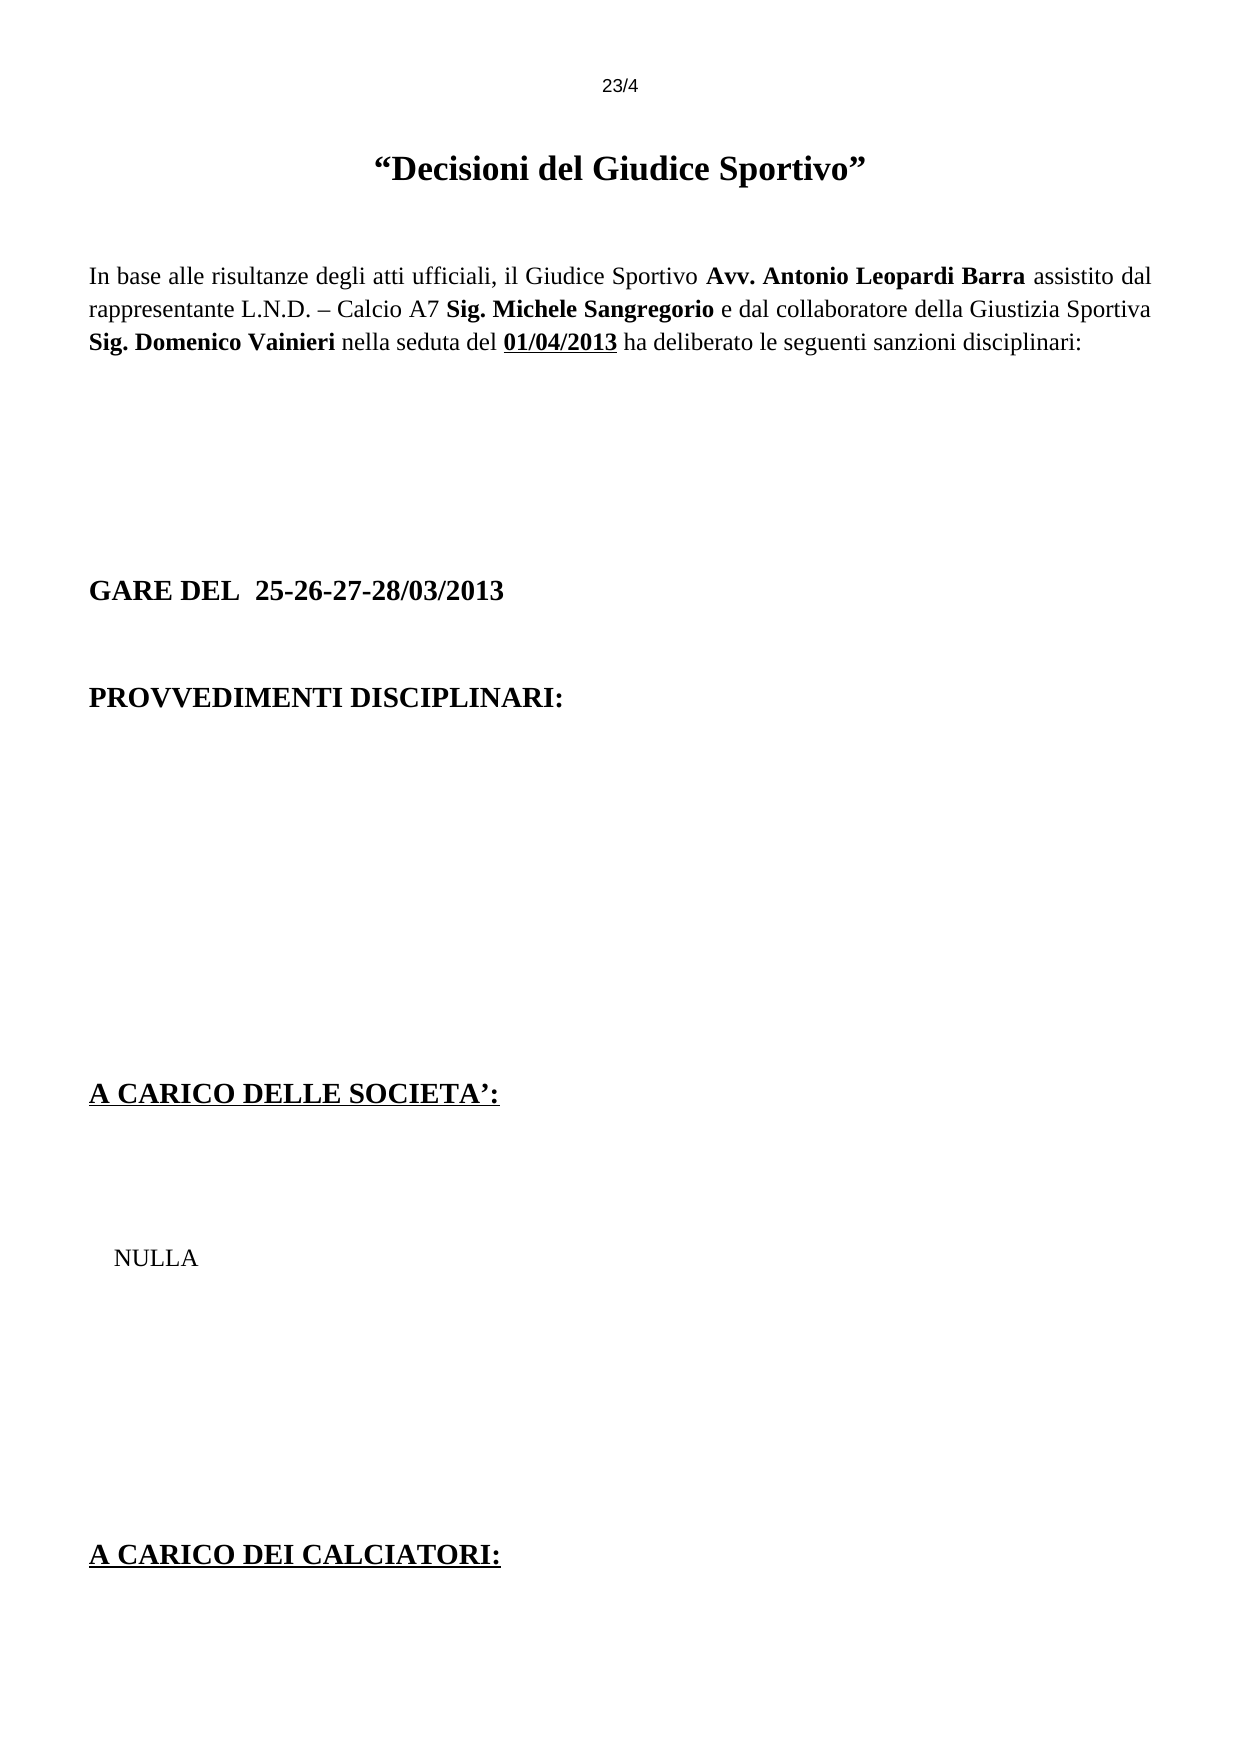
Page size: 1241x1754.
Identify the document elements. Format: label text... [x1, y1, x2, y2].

text GARE DEL 25-26-27-28/03/2013 [89, 573, 1152, 606]
text NULLA [89, 1243, 1152, 1272]
text In base alle risultanze degli atti ufficiali, il Giudice Sportivo Avv. Antonio Leopardi Barra assistito dal rappresentante L.N.D. – Calcio A7 Sig. Michele Sangregorio e dal collaboratore della Giustizia Sportiva Sig. Domenico Vainieri nella seduta del 01/04/2013 ha deliberato le seguenti sanzioni disciplinari: [89, 261, 1152, 356]
text PROVVEDIMENTI DISCIPLINARI: [89, 680, 1152, 714]
text A CARICO DEI CALCIATORI: [89, 1537, 1152, 1570]
subtitle “Decisioni del Giudice Sportivo” [89, 148, 1152, 188]
text A CARICO DELLE SOCIETA’: [89, 1076, 1152, 1109]
